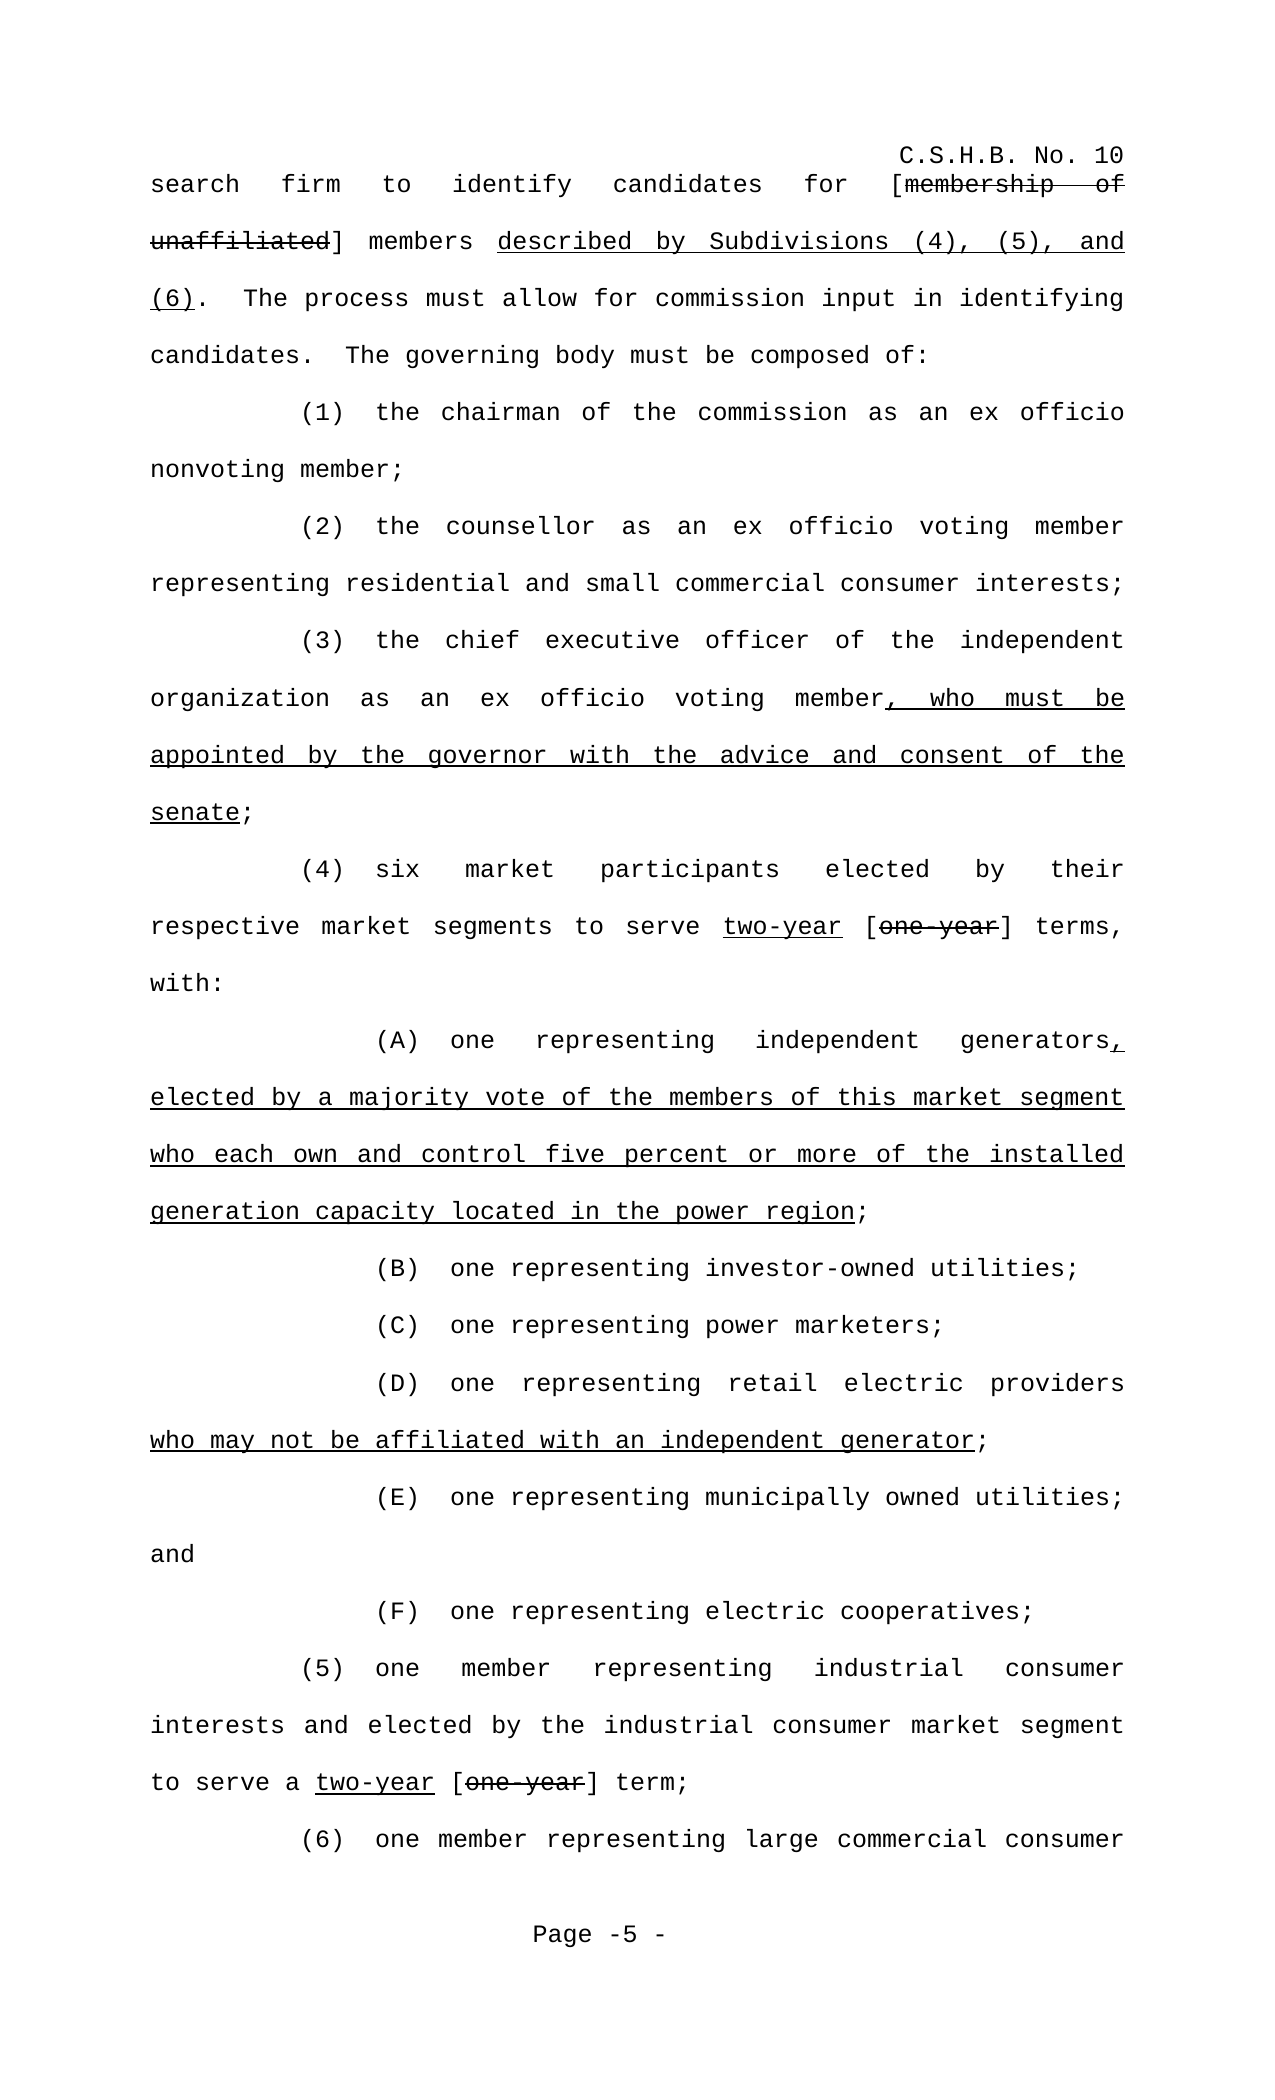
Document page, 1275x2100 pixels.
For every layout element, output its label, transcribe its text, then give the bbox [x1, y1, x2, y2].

text (A) one representing independent generators, elected by a majority vote of the members of this market segment who each own and control five percent or more of the installed generation capacity located in the power region; [150, 1110, 1125, 1165]
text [150, 1827, 1125, 1855]
text (A) one representing independent generators, elected by a majority vote of the members of this market segment who each own and control five percent or more of the installed generation capacity located in the power region; [150, 1167, 1125, 1227]
text (3) the chief executive officer of the independent organization as an ex officio voting member, who must be appointed by the governor with the advice and consent of the senate; [150, 767, 1125, 828]
text (A) one representing independent generators, elected by a majority vote of the members of this market segment who each own and control five percent or more of the installed generation capacity located in the power region; [150, 1027, 1125, 1108]
text (E) one representing municipally owned utilities; and [150, 1484, 1125, 1570]
text (4) six market participants elected by their respective market segments to serve two-year [one-year] terms, with: [150, 856, 1125, 999]
text (3) the chief executive officer of the independent organization as an ex officio voting member, who must be appointed by the governor with the advice and consent of the senate; [150, 628, 1125, 765]
text (1) the chairman of the commission as an ex officio nonvoting member; [150, 399, 1125, 485]
text (B) one representing investor-owned utilities; [150, 1256, 1125, 1284]
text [150, 171, 1125, 371]
text (C) one representing power marketers; [150, 1313, 1125, 1341]
text (5) one member representing industrial consumer interests and elected by the industrial consumer market segment to serve a two-year [one-year] term; [150, 1655, 1125, 1798]
text (2) the counsellor as an ex officio voting member representing residential and small commercial consumer interests; [150, 514, 1125, 599]
text (F) one representing electric cooperatives; [150, 1598, 1125, 1627]
text (D) one representing retail electric providers who may not be affiliated with an independent generator; [150, 1370, 1125, 1456]
